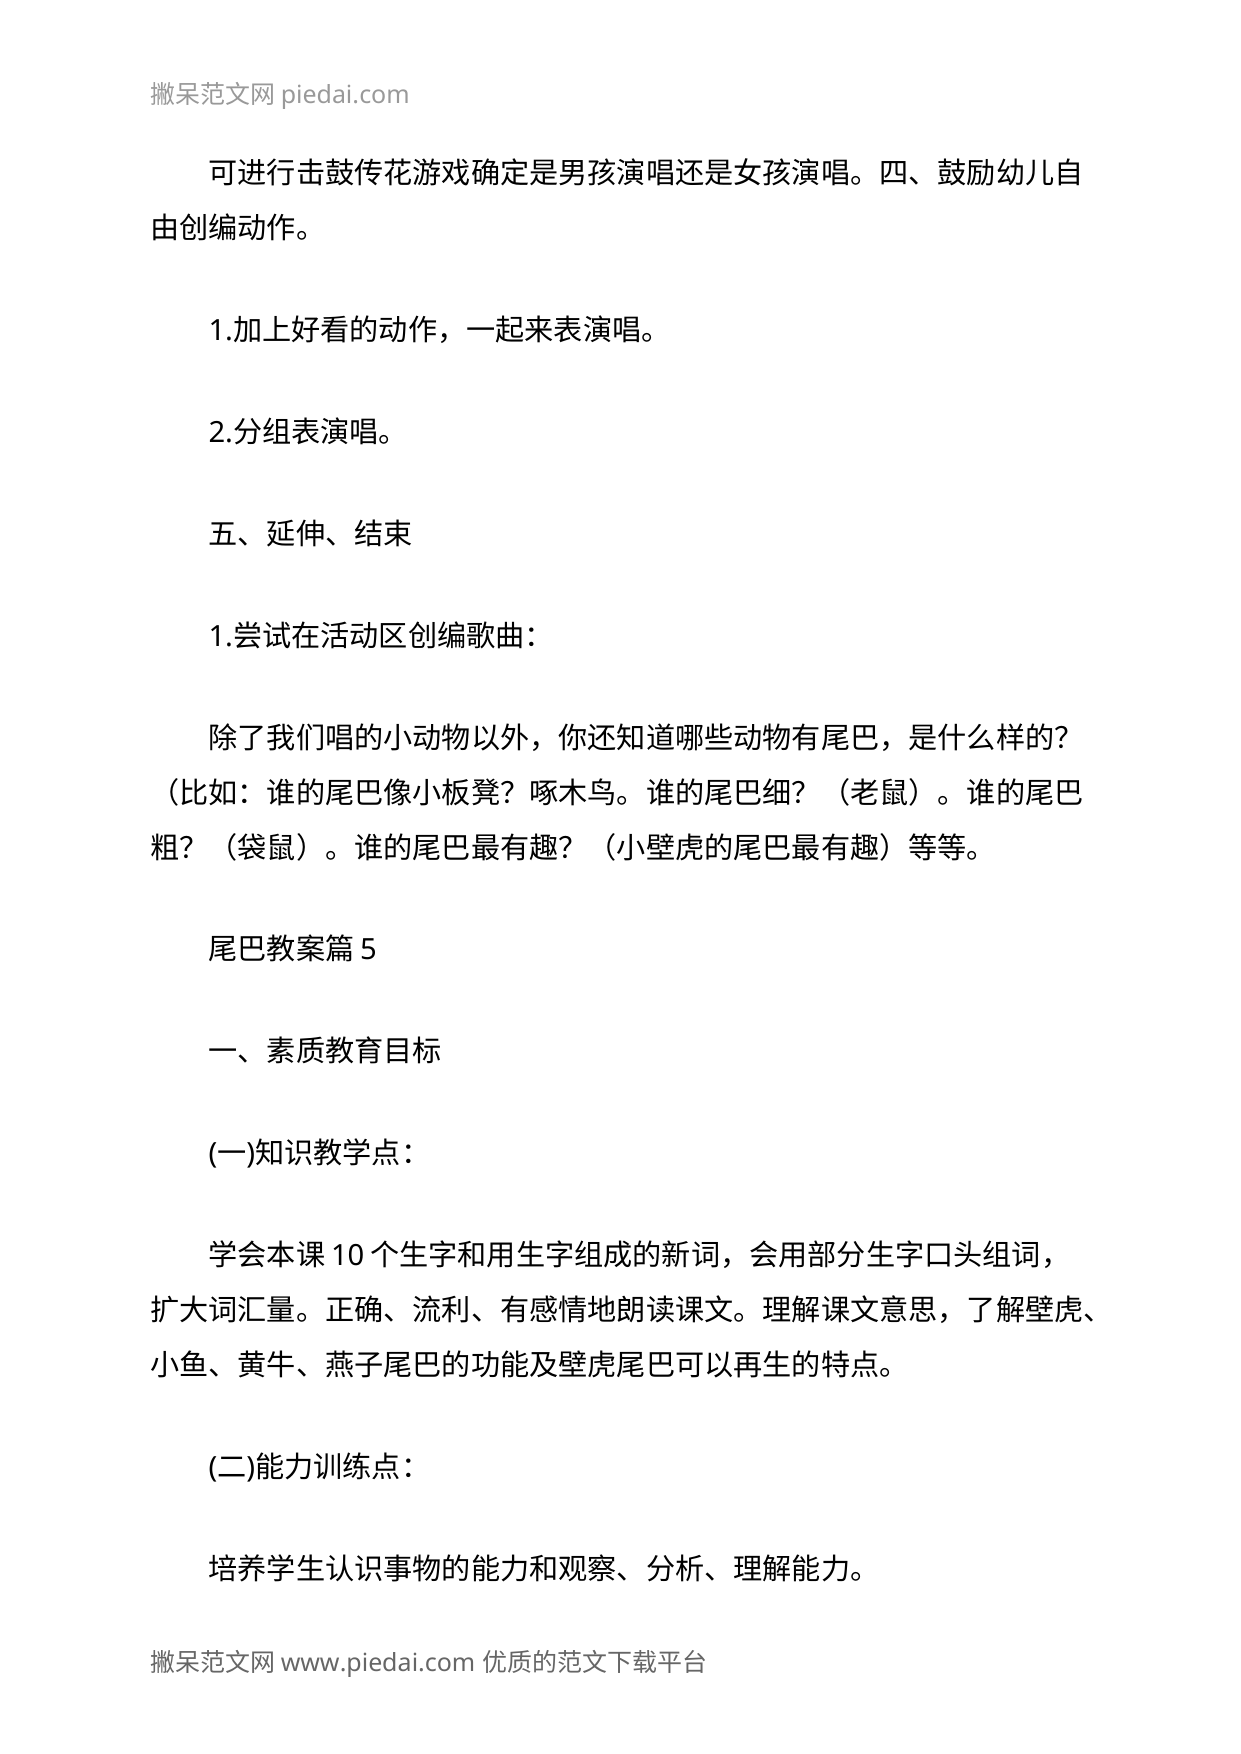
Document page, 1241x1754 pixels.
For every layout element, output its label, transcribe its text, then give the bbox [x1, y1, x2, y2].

text 除了我们唱的小动物以外，你还知道哪些动物有尾巴，是什么样的？（比如：谁的尾巴像小板凳？啄木鸟。谁的尾巴细？（老鼠）。谁的尾巴粗？（袋鼠）。谁的尾巴最有趣？（小壁虎的尾巴最有趣）等等。 [150, 714, 1090, 866]
text 尾巴教案篇5 [150, 926, 1090, 968]
text 学会本课10个生字和用生字组成的新词，会用部分生字口头组词，扩大词汇量。正确、流利、有感情地朗读课文。理解课文意思，了解壁虎、小鱼、黄牛、燕子尾巴的功能及壁虎尾巴可以再生的特点。 [150, 1232, 1090, 1384]
text (二)能力训练点： [150, 1443, 1090, 1486]
text 2.分组表演唱。 [150, 409, 1090, 451]
text 1.加上好看的动作，一起来表演唱。 [150, 307, 1090, 349]
text 培养学生认识事物的能力和观察、分析、理解能力。 [150, 1545, 1090, 1588]
text 1.尝试在活动区创编歌曲： [150, 612, 1090, 655]
text 一、素质教育目标 [150, 1028, 1090, 1070]
text (一)知识教学点： [150, 1130, 1090, 1172]
text 可进行击鼓传花游戏确定是男孩演唱还是女孩演唱。四、鼓励幼儿自由创编动作。 [150, 150, 1090, 247]
text 五、延伸、结束 [150, 511, 1090, 553]
